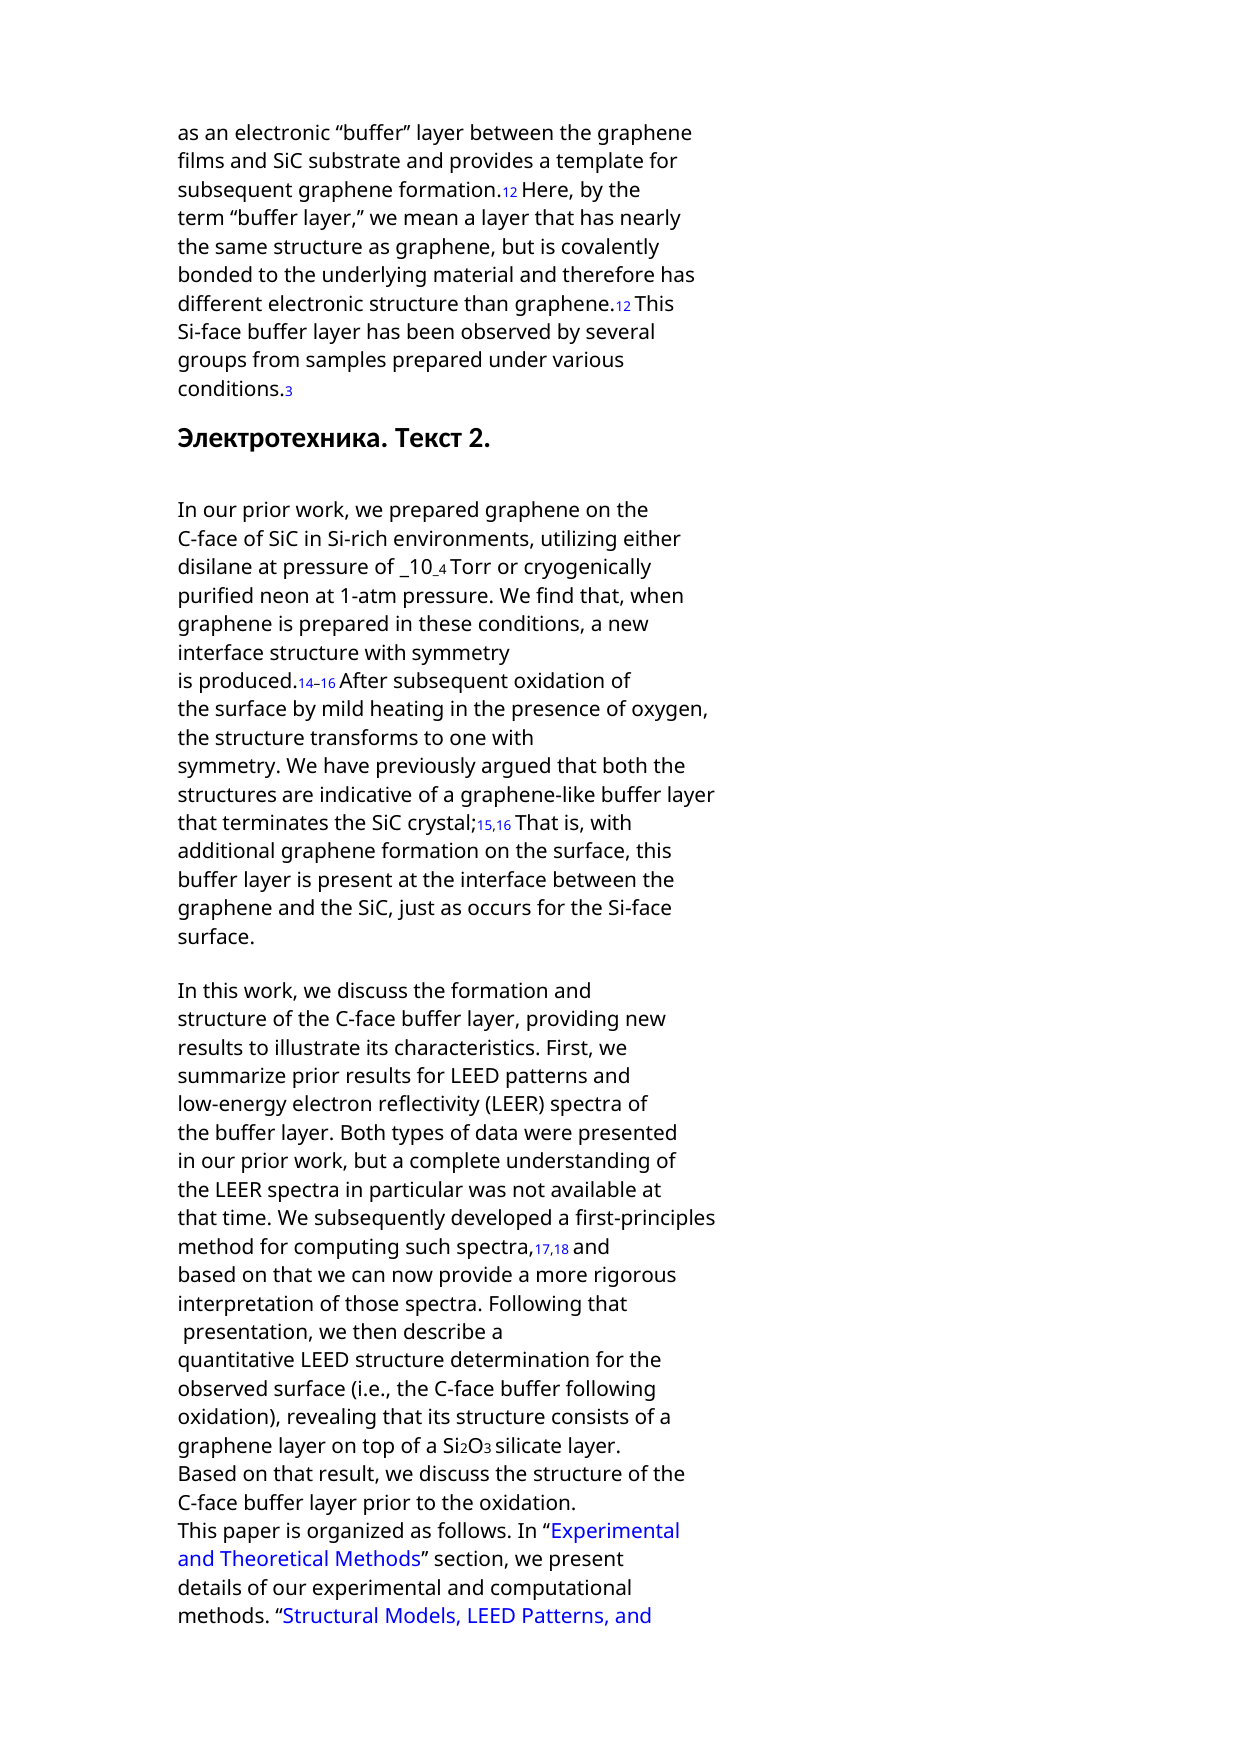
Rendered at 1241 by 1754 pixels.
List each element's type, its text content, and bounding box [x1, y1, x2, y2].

text and Theoretical Methods’’ section, we present [177, 1544, 1152, 1573]
text presentation, we then describe a [177, 1317, 1152, 1346]
text methods. ‘‘Structural Models, LEED Patterns, and [177, 1601, 1152, 1630]
text quantitative LEED structure determination for the [177, 1346, 1152, 1374]
text as an electronic ‘‘buffer’’ layer between the graphene [177, 118, 1152, 147]
text Si-face buffer layer has been observed by several [177, 317, 1152, 346]
text interface structure with symmetry [177, 638, 1152, 666]
text term ‘‘buffer layer,’’ we mean a layer that has nearly [177, 203, 1152, 232]
text structures are indicative of a graphene-like buffer layer [177, 780, 1152, 808]
text symmetry. We have previously argued that both the [177, 751, 1152, 780]
text the same structure as graphene, but is covalently [177, 232, 1152, 260]
text conditions.3 [177, 374, 1152, 402]
text the surface by mild heating in the presence of oxygen, [177, 694, 1152, 723]
text in our prior work, but a complete understanding of [177, 1146, 1152, 1175]
text different electronic structure than graphene.12 This [177, 289, 1152, 317]
text summarize prior results for LEED patterns and [177, 1061, 1152, 1089]
text disilane at pressure of _10_4 Torr or cryogenically [177, 552, 1152, 581]
text C-face of SiC in Si-rich environments, utilizing either [177, 524, 1152, 552]
text graphene layer on top of a Si2O3 silicate layer. [177, 1431, 1152, 1459]
text graphene is prepared in these conditions, a new [177, 609, 1152, 638]
text subsequent graphene formation.12 Here, by the [177, 175, 1152, 203]
text graphene and the SiC, just as occurs for the Si-face [177, 893, 1152, 922]
text In our prior work, we prepared graphene on the [177, 495, 1152, 524]
text that terminates the SiC crystal;15,16 That is, with [177, 808, 1152, 837]
text groups from samples prepared under various [177, 346, 1152, 374]
text structure of the C-face buffer layer, providing new [177, 1004, 1152, 1033]
text additional graphene formation on the surface, this [177, 837, 1152, 865]
text surface. [177, 922, 1152, 950]
text Based on that result, we discuss the structure of the [177, 1459, 1152, 1488]
text observed surface (i.e., the C-face buffer following [177, 1374, 1152, 1402]
text buffer layer is present at the interface between the [177, 865, 1152, 893]
text C-face buffer layer prior to the oxidation. [177, 1488, 1152, 1516]
text interpretation of those spectra. Following that [177, 1289, 1152, 1317]
text the structure transforms to one with [177, 723, 1152, 751]
text low-energy electron reflectivity (LEER) spectra of [177, 1089, 1152, 1118]
text films and SiC substrate and provides a template for [177, 147, 1152, 175]
text based on that we can now provide a more rigorous [177, 1260, 1152, 1289]
text the buffer layer. Both types of data were presented [177, 1118, 1152, 1146]
text method for computing such spectra,17,18 and [177, 1232, 1152, 1260]
text results to illustrate its characteristics. First, we [177, 1033, 1152, 1061]
text In this work, we discuss the formation and [177, 976, 1152, 1004]
text details of our experimental and computational [177, 1573, 1152, 1601]
text oxidation), revealing that its structure consists of a [177, 1402, 1152, 1431]
text Электротехника. Текст 2. [177, 419, 1152, 455]
text bonded to the underlying material and therefore has [177, 260, 1152, 289]
text This paper is organized as follows. In ‘‘Experimental [177, 1516, 1152, 1544]
text is produced.14–16 After subsequent oxidation of [177, 666, 1152, 694]
text that time. We subsequently developed a first-principles [177, 1203, 1152, 1232]
text the LEER spectra in particular was not available at [177, 1175, 1152, 1203]
text purified neon at 1-atm pressure. We find that, when [177, 581, 1152, 609]
